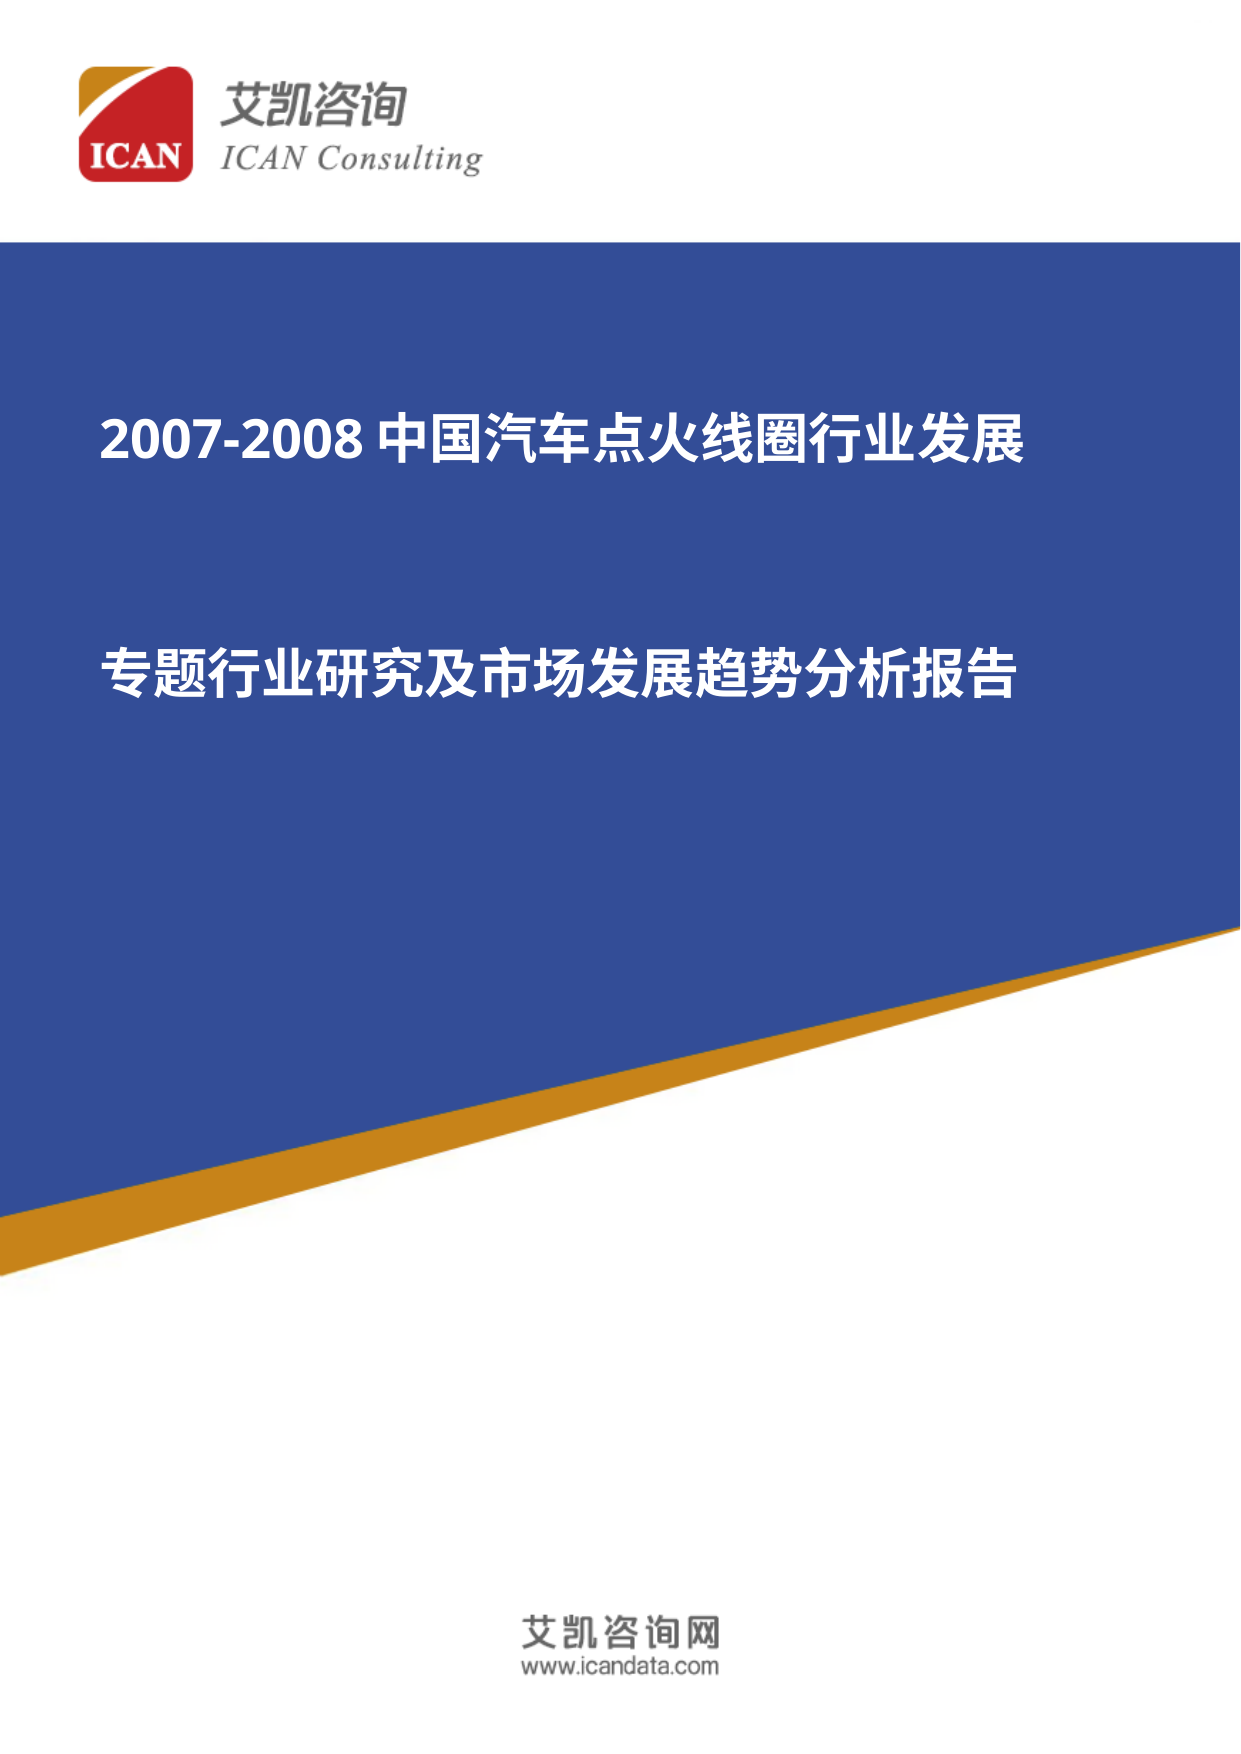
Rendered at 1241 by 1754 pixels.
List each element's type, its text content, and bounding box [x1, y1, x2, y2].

picture [0, 5, 1241, 1754]
subtitle 2007-2008中国汽车点火线圈行业发展专题行业研究及市场发展趋势分析报告 [99, 386, 1053, 718]
